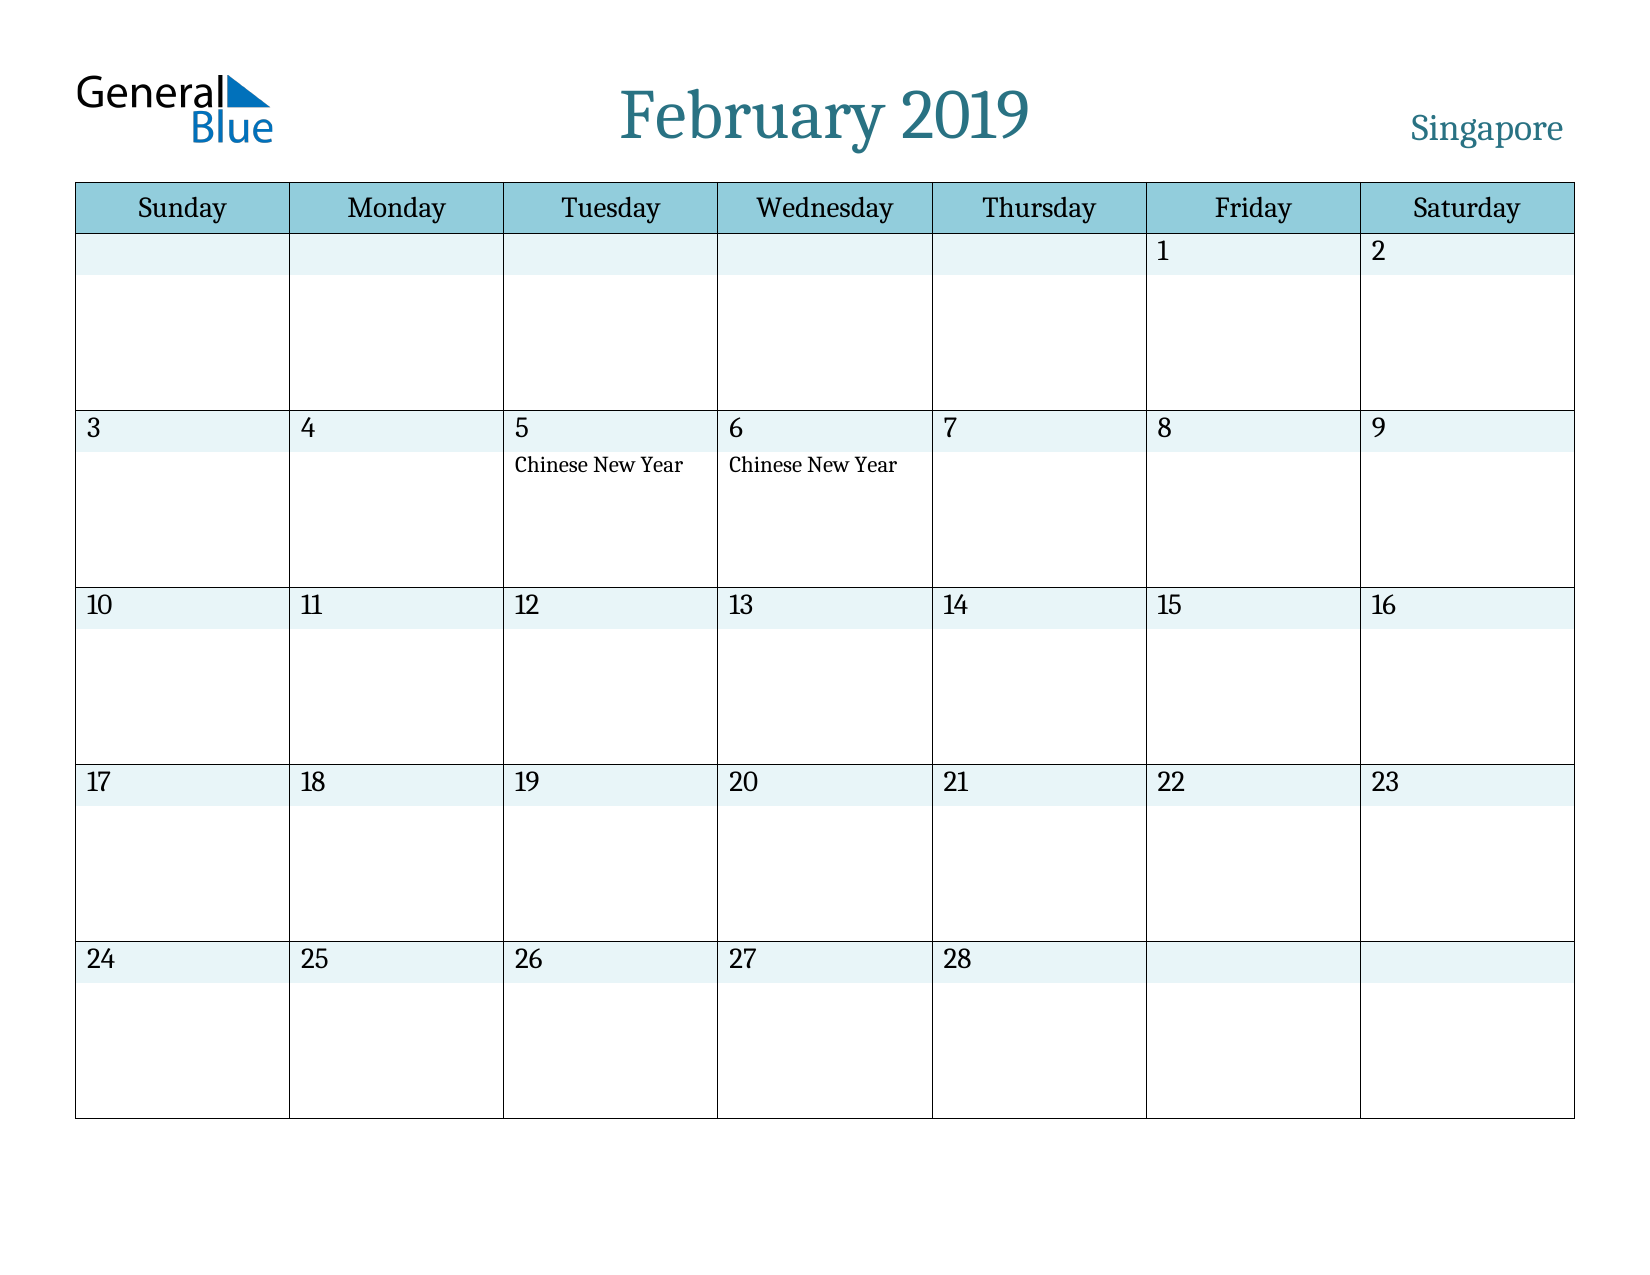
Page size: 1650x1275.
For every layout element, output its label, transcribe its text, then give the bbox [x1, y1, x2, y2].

table_cell [504, 629, 717, 764]
table_cell [504, 275, 717, 410]
table_cell Friday [1147, 183, 1360, 233]
table_cell [1361, 806, 1574, 941]
table_cell [718, 275, 932, 410]
table_cell [290, 234, 503, 275]
table_cell 1 [1147, 234, 1360, 275]
table_cell 4 [290, 411, 503, 452]
table_cell [1361, 275, 1574, 410]
table_cell [290, 452, 503, 587]
table_cell [718, 806, 932, 941]
table_cell [718, 983, 932, 1118]
table_cell 15 [1147, 588, 1360, 629]
table_cell 6 [718, 411, 932, 452]
table_cell 2 [1361, 234, 1574, 275]
table_cell [1361, 629, 1574, 764]
table_cell [933, 234, 1146, 275]
table_cell [1147, 452, 1360, 587]
table_cell [718, 629, 932, 764]
table_cell [76, 234, 289, 275]
table_cell 11 [290, 588, 503, 629]
table_cell Tuesday [504, 183, 717, 233]
table_cell 27 [718, 942, 932, 983]
picture [77, 75, 273, 143]
table_cell [933, 983, 1146, 1118]
table_cell [290, 983, 503, 1118]
table_cell [76, 983, 289, 1118]
table_cell Thursday [933, 183, 1146, 233]
table_header February 2019 [504, 75, 1146, 182]
table_cell [1147, 806, 1360, 941]
table_cell [76, 275, 289, 410]
table_cell 7 [933, 411, 1146, 452]
table_cell 26 [504, 942, 717, 983]
table_cell 28 [933, 942, 1146, 983]
table_cell [76, 452, 289, 587]
table_cell [933, 806, 1146, 941]
table_cell [1147, 275, 1360, 410]
table_cell Saturday [1361, 183, 1574, 233]
table_cell 9 [1361, 411, 1574, 452]
table_cell [933, 452, 1146, 587]
table_cell 23 [1361, 765, 1574, 806]
table_cell 18 [290, 765, 503, 806]
table_cell Chinese New Year [718, 452, 932, 587]
table_cell [290, 275, 503, 410]
table_cell Chinese New Year [504, 452, 717, 587]
table_cell 14 [933, 588, 1146, 629]
table_cell [1147, 983, 1360, 1118]
table_cell [933, 629, 1146, 764]
table_cell 24 [76, 942, 289, 983]
table_cell [504, 983, 717, 1118]
table_header [76, 75, 503, 182]
table_cell [933, 275, 1146, 410]
table_cell [76, 629, 289, 764]
table_cell [1147, 629, 1360, 764]
table_cell Wednesday [718, 183, 932, 233]
table_cell 16 [1361, 588, 1574, 629]
table_cell [504, 234, 717, 275]
table_cell Sunday [76, 183, 289, 233]
table_cell 10 [76, 588, 289, 629]
table_cell 21 [933, 765, 1146, 806]
table_cell 12 [504, 588, 717, 629]
table_cell [718, 234, 932, 275]
table_cell 20 [718, 765, 932, 806]
table_cell Monday [290, 183, 503, 233]
table_cell [76, 806, 289, 941]
table_cell 25 [290, 942, 503, 983]
table_cell [1361, 983, 1574, 1118]
table_cell [1361, 942, 1574, 983]
table_cell [290, 806, 503, 941]
table_cell [504, 806, 717, 941]
table_cell 19 [504, 765, 717, 806]
table_cell 3 [76, 411, 289, 452]
table_cell 8 [1147, 411, 1360, 452]
table_cell [290, 629, 503, 764]
table_cell 22 [1147, 765, 1360, 806]
table_cell [1361, 452, 1574, 587]
table_cell 5 [504, 411, 717, 452]
table_cell 17 [76, 765, 289, 806]
table_header Singapore [1146, 75, 1574, 182]
table_cell 13 [718, 588, 932, 629]
table_cell [1147, 942, 1360, 983]
